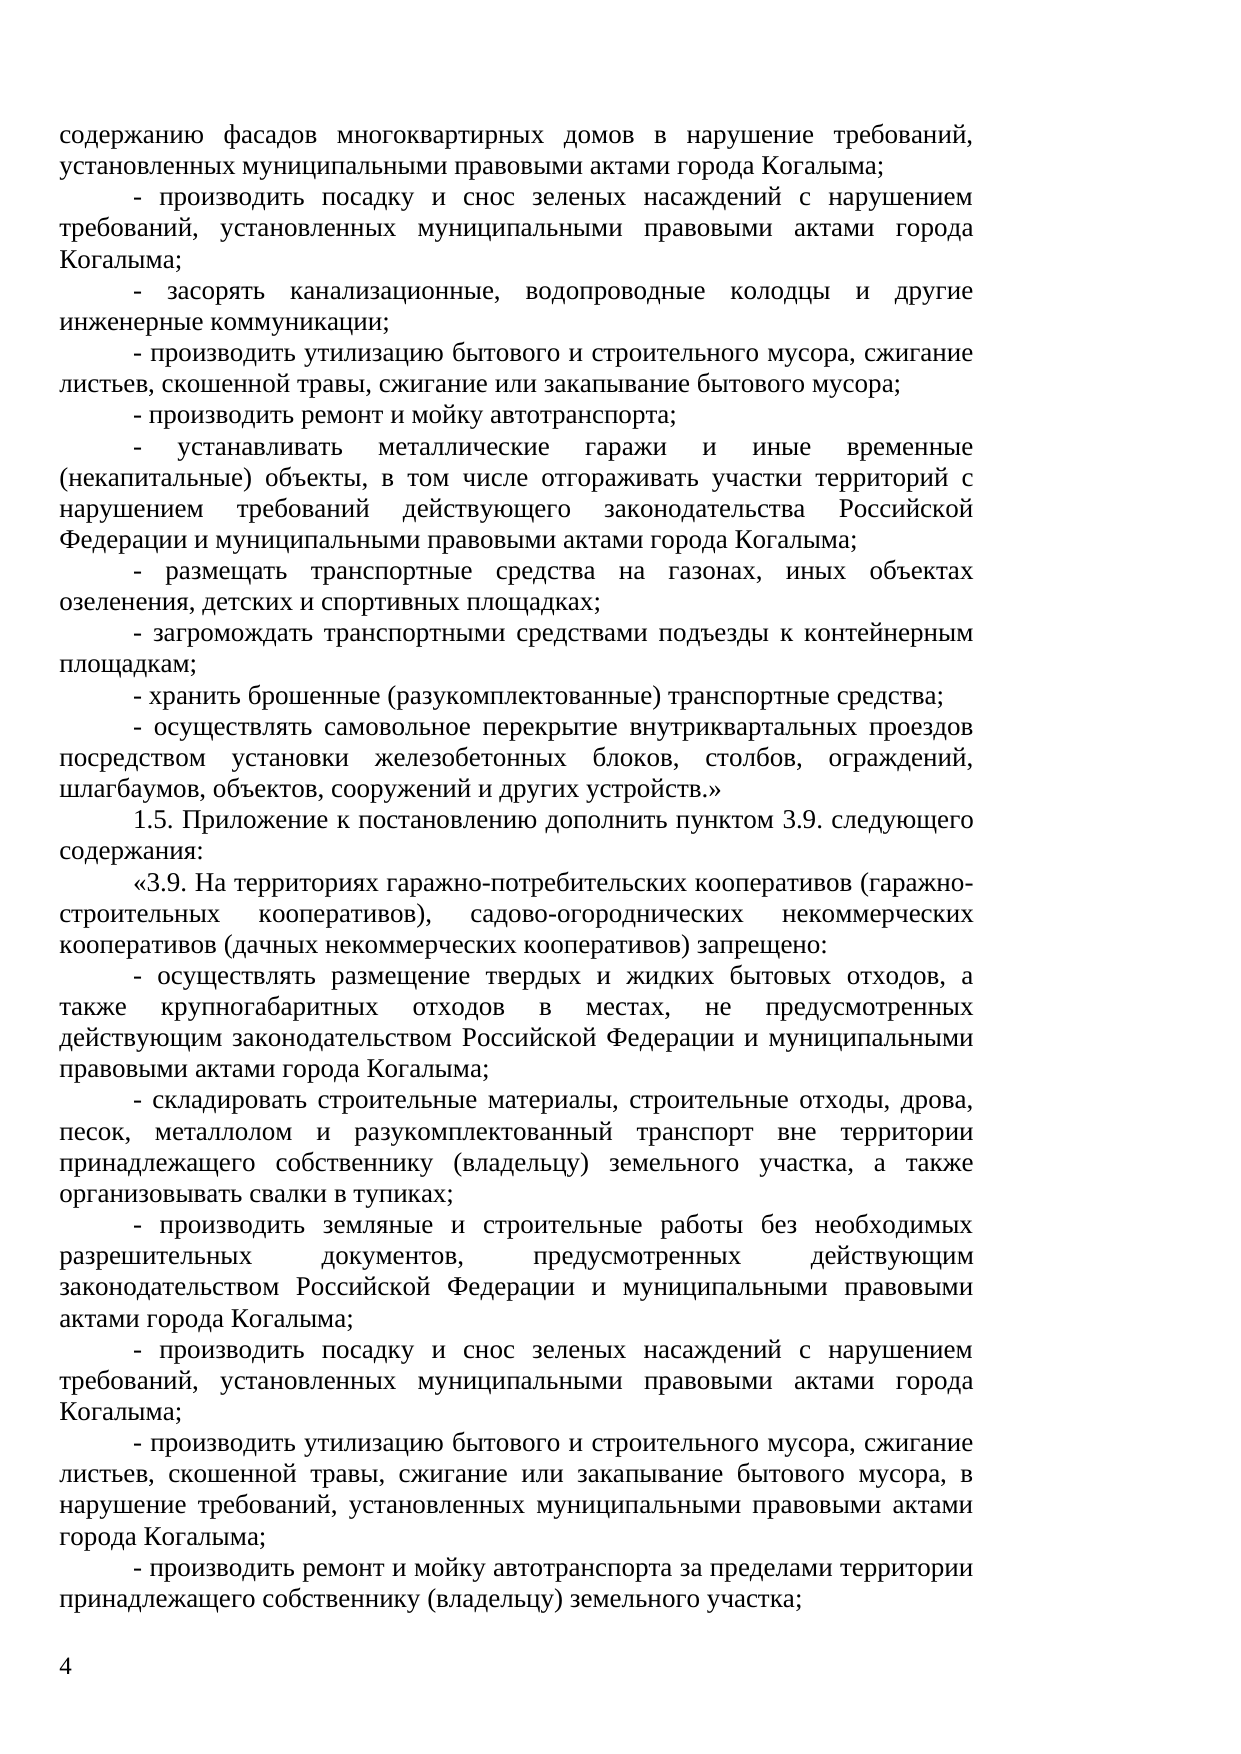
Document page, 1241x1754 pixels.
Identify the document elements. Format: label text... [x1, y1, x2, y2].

text - производить земляные и строительные работы без необходимых разрешительных документов, предусмотренных действующим законодательством Российской Федерации и муниципальными правовыми актами города Когалыма; [59, 1208, 974, 1333]
text - производить утилизацию бытового и строительного мусора, сжигание листьев, скошенной травы, сжигание или закапывание бытового мусора; [59, 336, 974, 398]
text 1.5. Приложение к постановлению дополнить пунктом 3.9. следующего содержания: [59, 803, 974, 866]
text «3.9. На территориях гаражно-потребительских кооперативов (гаражно-строительных кооперативов), садово-огороднических некоммерческих кооперативов (дачных некоммерческих кооперативов) запрещено: [59, 866, 974, 959]
text - устанавливать металлические гаражи и иные временные (некапитальные) объекты, в том числе отгораживать участки территорий с нарушением требований действующего законодательства Российской Федерации и муниципальными правовыми актами города Когалыма; [59, 429, 974, 554]
text - производить посадку и снос зеленых насаждений с нарушением требований, установленных муниципальными правовыми актами города Когалыма; [59, 180, 974, 274]
text - осуществлять размещение твердых и жидких бытовых отходов, а также крупногабаритных отходов в местах, не предусмотренных действующим законодательством Российской Федерации и муниципальными правовыми актами города Когалыма; [59, 959, 974, 1084]
text - производить утилизацию бытового и строительного мусора, сжигание листьев, скошенной травы, сжигание или закапывание бытового мусора, в нарушение требований, установленных муниципальными правовыми актами города Когалыма; [59, 1426, 974, 1551]
text - засорять канализационные, водопроводные колодцы и другие инженерные коммуникации; [59, 274, 974, 336]
text - загромождать транспортными средствами подъезды к контейнерным площадкам; [59, 616, 974, 679]
text - производить посадку и снос зеленых насаждений с нарушением требований, установленных муниципальными правовыми актами города Когалыма; [59, 1333, 974, 1426]
text - хранить брошенные (разукомплектованные) транспортные средства; [59, 679, 974, 710]
text - осуществлять самовольное перекрытие внутриквартальных проездов посредством установки железобетонных блоков, столбов, ограждений, шлагбаумов, объектов, сооружений и других устройств.» [59, 710, 974, 803]
text - производить ремонт и мойку автотранспорта; [59, 398, 974, 429]
text - размещать транспортные средства на газонах, иных объектах озеленения, детских и спортивных площадках; [59, 554, 974, 616]
text - производить ремонт и мойку автотранспорта за пределами территории принадлежащего собственнику (владельцу) земельного участка; [59, 1551, 974, 1613]
text - складировать строительные материалы, строительные отходы, дрова, песок, металлолом и разукомплектованный транспорт вне территории принадлежащего собственнику (владельцу) земельного участка, а также организовывать свалки в тупиках; [59, 1084, 974, 1208]
